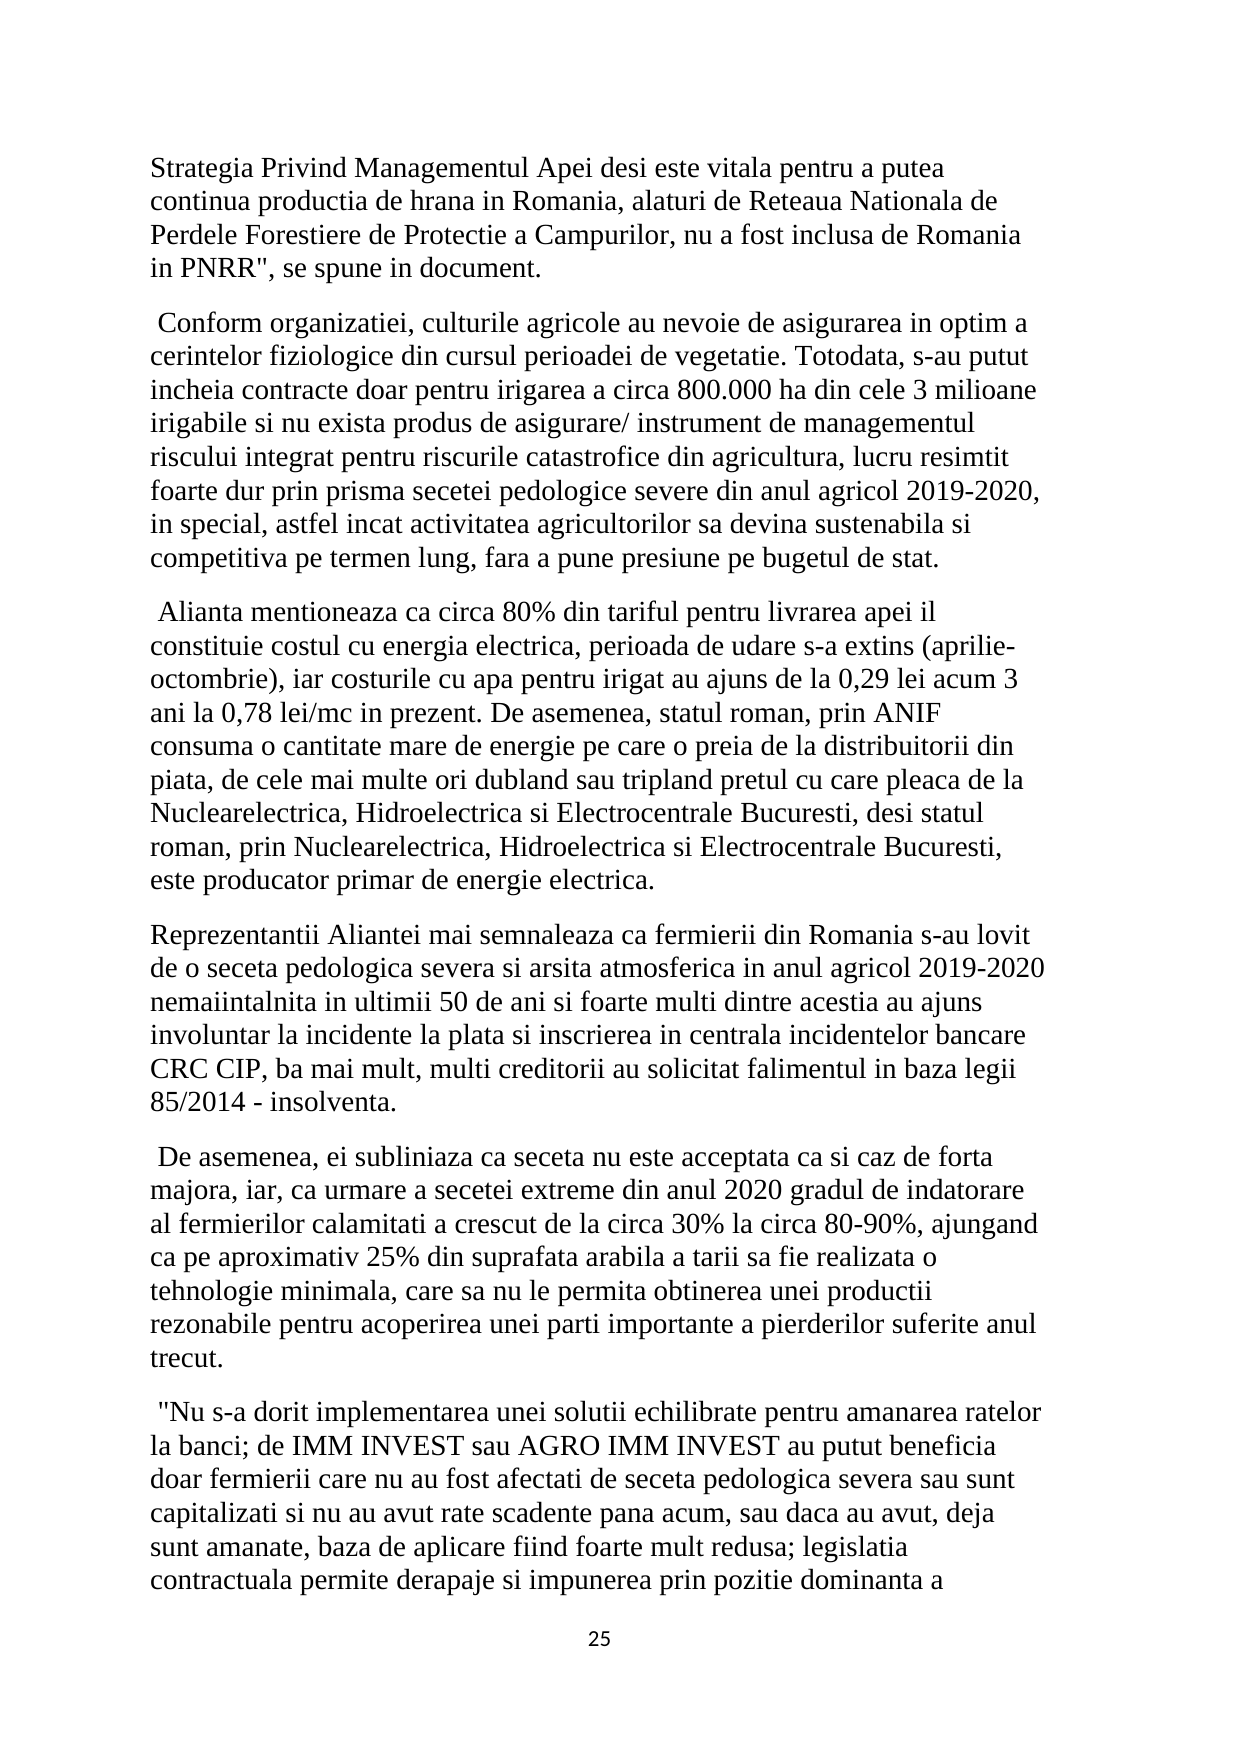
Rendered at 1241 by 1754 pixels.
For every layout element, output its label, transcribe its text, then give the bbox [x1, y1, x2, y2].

text De asemenea, ei subliniaza ca seceta nu este acceptata ca si caz de forta majora, iar, ca urmare a secetei extreme din anul 2020 gradul de indatorare al fermierilor calamitati a crescut de la circa 30% la circa 80-90%, ajungand ca pe aproximativ 25% din suprafata arabila a tarii sa fie realizata o tehnologie minimala, care sa nu le permita obtinerea unei productii rezonabile pentru acoperirea unei parti importante a pierderilor suferite anul trecut. [150, 1139, 1048, 1374]
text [150, 1394, 1048, 1596]
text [150, 150, 1048, 284]
text Conform organizatiei, culturile agricole au nevoie de asigurarea in optim a cerintelor fiziologice din cursul perioadei de vegetatie. Totodata, s-au putut incheia contracte doar pentru irigarea a circa 800.000 ha din cele 3 milioane irigabile si nu exista produs de asigurare/ instrument de managementul riscului integrat pentru riscurile catastrofice din agricultura, lucru resimtit foarte dur prin prisma secetei pedologice severe din anul agricol 2019-2020, in special, astfel incat activitatea agricultorilor sa devina sustenabila si competitiva pe termen lung, fara a pune presiune pe bugetul de stat. [150, 305, 1048, 573]
text Reprezentantii Aliantei mai semnaleaza ca fermierii din Romania s-au lovit de o seceta pedologica severa si arsita atmosferica in anul agricol 2019-2020 nemaiintalnita in ultimii 50 de ani si foarte multi dintre acestia au ajuns involuntar la incidente la plata si inscrierea in centrala incidentelor bancare CRC CIP, ba mai mult, multi creditorii au solicitat falimentul in baza legii 85/2014 - insolventa. [150, 917, 1048, 1118]
text Alianta mentioneaza ca circa 80% din tariful pentru livrarea apei il constituie costul cu energia electrica, perioada de udare s-a extins (aprilie-octombrie), iar costurile cu apa pentru irigat au ajuns de la 0,29 lei acum 3 ani la 0,78 lei/mc in prezent. De asemenea, statul roman, prin ANIF consuma o cantitate mare de energie pe care o preia de la distribuitorii din piata, de cele mai multe ori dubland sau tripland pretul cu care pleaca de la Nuclearelectrica, Hidroelectrica si Electrocentrale Bucuresti, desi statul roman, prin Nuclearelectrica, Hidroelectrica si Electrocentrale Bucuresti, este producator primar de energie electrica. [150, 594, 1048, 896]
